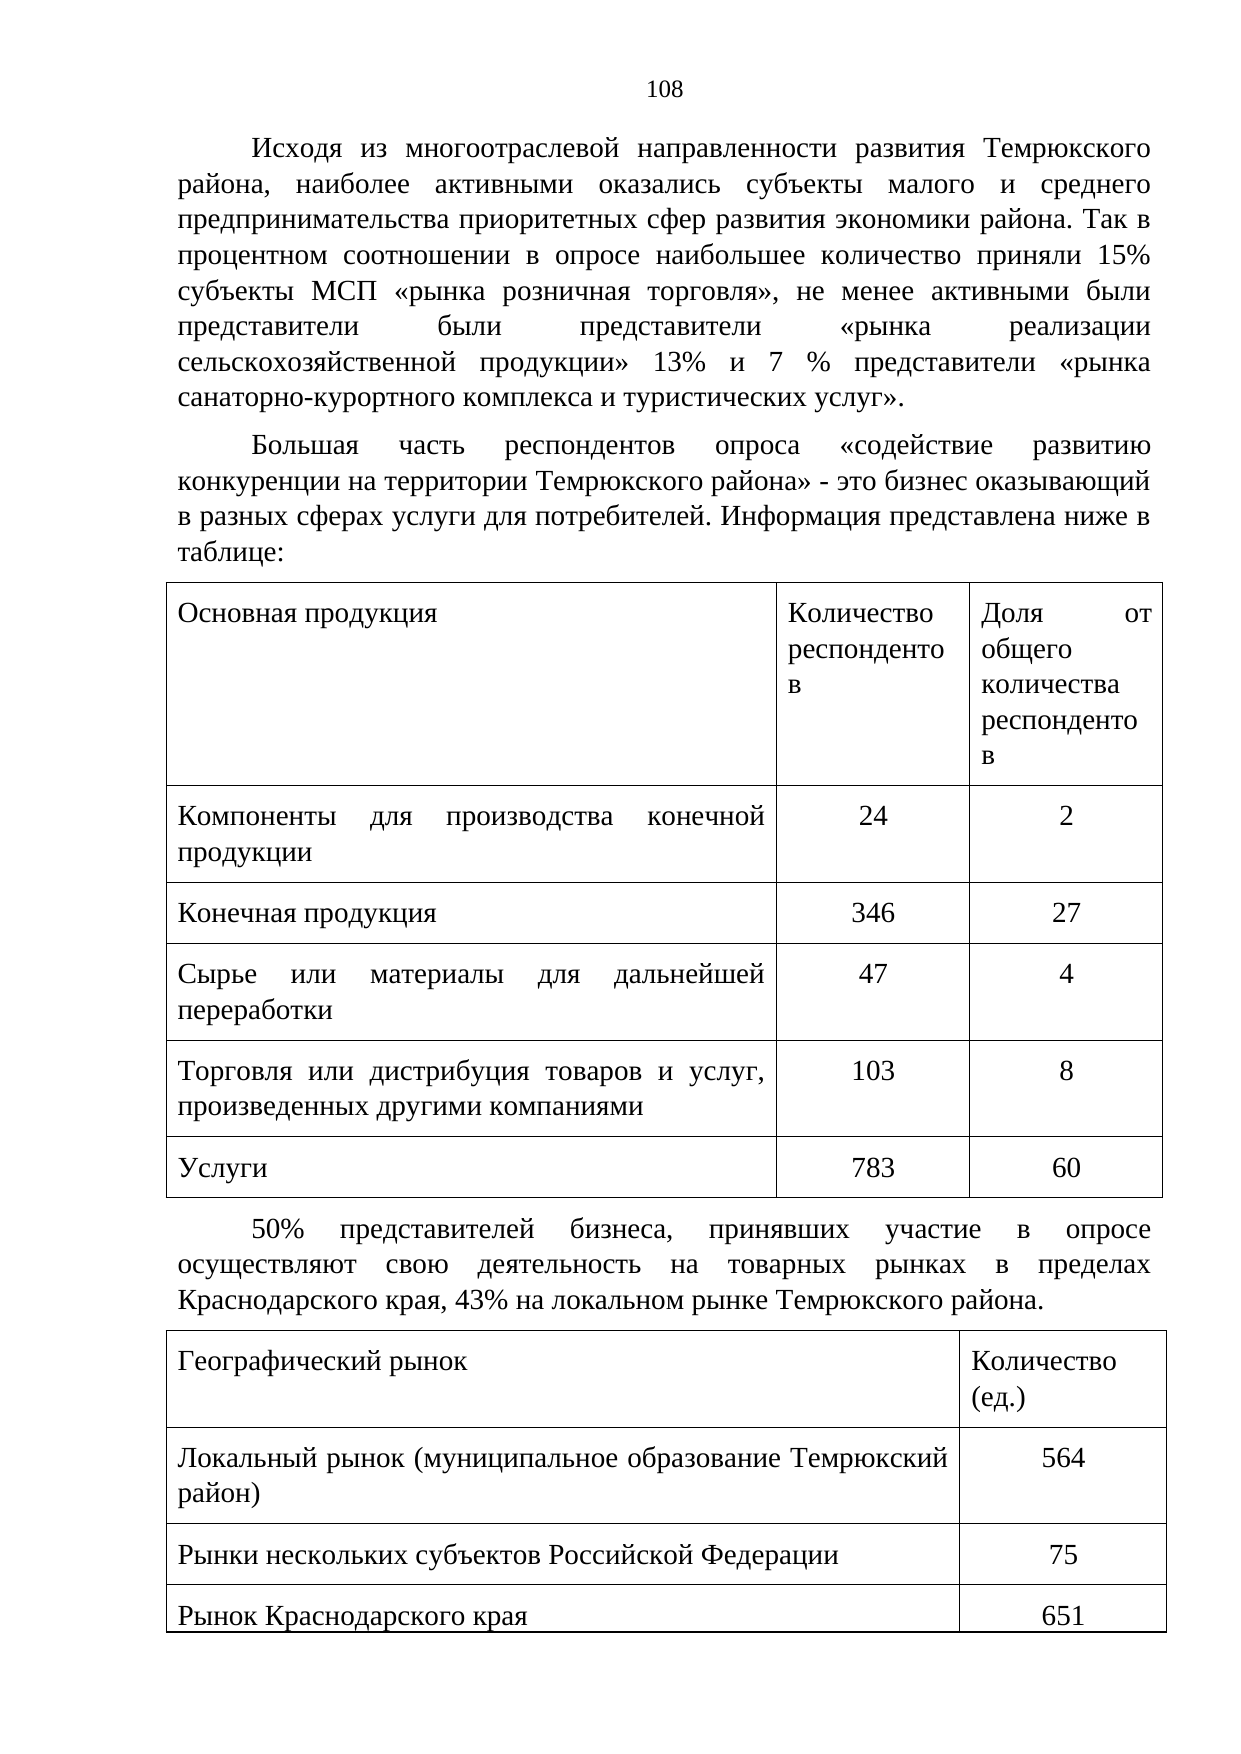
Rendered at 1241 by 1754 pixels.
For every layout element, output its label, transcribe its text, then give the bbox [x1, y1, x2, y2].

text Большая часть респондентов опроса «содействие развитию конкуренции на территории Темрюкского района» - это бизнес оказывающий в разных сферах услуги для потребителей. Информация представлена ниже в таблице: [177, 427, 1152, 567]
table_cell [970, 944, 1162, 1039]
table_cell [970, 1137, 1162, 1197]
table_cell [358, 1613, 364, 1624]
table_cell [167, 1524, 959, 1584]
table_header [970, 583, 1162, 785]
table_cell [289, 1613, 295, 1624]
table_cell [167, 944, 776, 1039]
text 50% представителей бизнеса, принявших участие в опросе осуществляют свою деятельность на товарных рынках в пределах Краснодарского края, 43% на локальном рынке Темрюкского района. [177, 1211, 1152, 1315]
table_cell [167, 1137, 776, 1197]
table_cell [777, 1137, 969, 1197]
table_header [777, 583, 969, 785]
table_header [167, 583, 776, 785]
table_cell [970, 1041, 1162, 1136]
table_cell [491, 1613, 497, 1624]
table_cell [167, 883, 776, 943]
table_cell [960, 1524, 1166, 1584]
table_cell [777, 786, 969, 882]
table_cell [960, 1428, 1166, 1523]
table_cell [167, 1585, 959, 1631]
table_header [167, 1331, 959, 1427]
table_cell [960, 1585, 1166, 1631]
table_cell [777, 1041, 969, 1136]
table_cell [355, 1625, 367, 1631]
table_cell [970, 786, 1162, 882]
text Исходя из многоотраслевой направленности развития Темрюкского района, наиболее активными оказались субъекты малого и среднего предпринимательства приоритетных сфер развития экономики района. Так в процентном соотношении в опросе наибольшее количество приняли 15% субъекты МСП «рынка розничная торговля», не менее активными были представители были представители «рынка реализации сельскохозяйственной продукции» 13% и 7 % представители «рынка санаторно-курортного комплекса и туристических услуг». [177, 131, 1152, 413]
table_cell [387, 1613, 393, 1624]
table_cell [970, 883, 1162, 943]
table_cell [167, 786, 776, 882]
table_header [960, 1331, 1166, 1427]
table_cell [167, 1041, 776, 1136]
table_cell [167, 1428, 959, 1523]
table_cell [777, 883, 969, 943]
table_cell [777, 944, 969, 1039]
